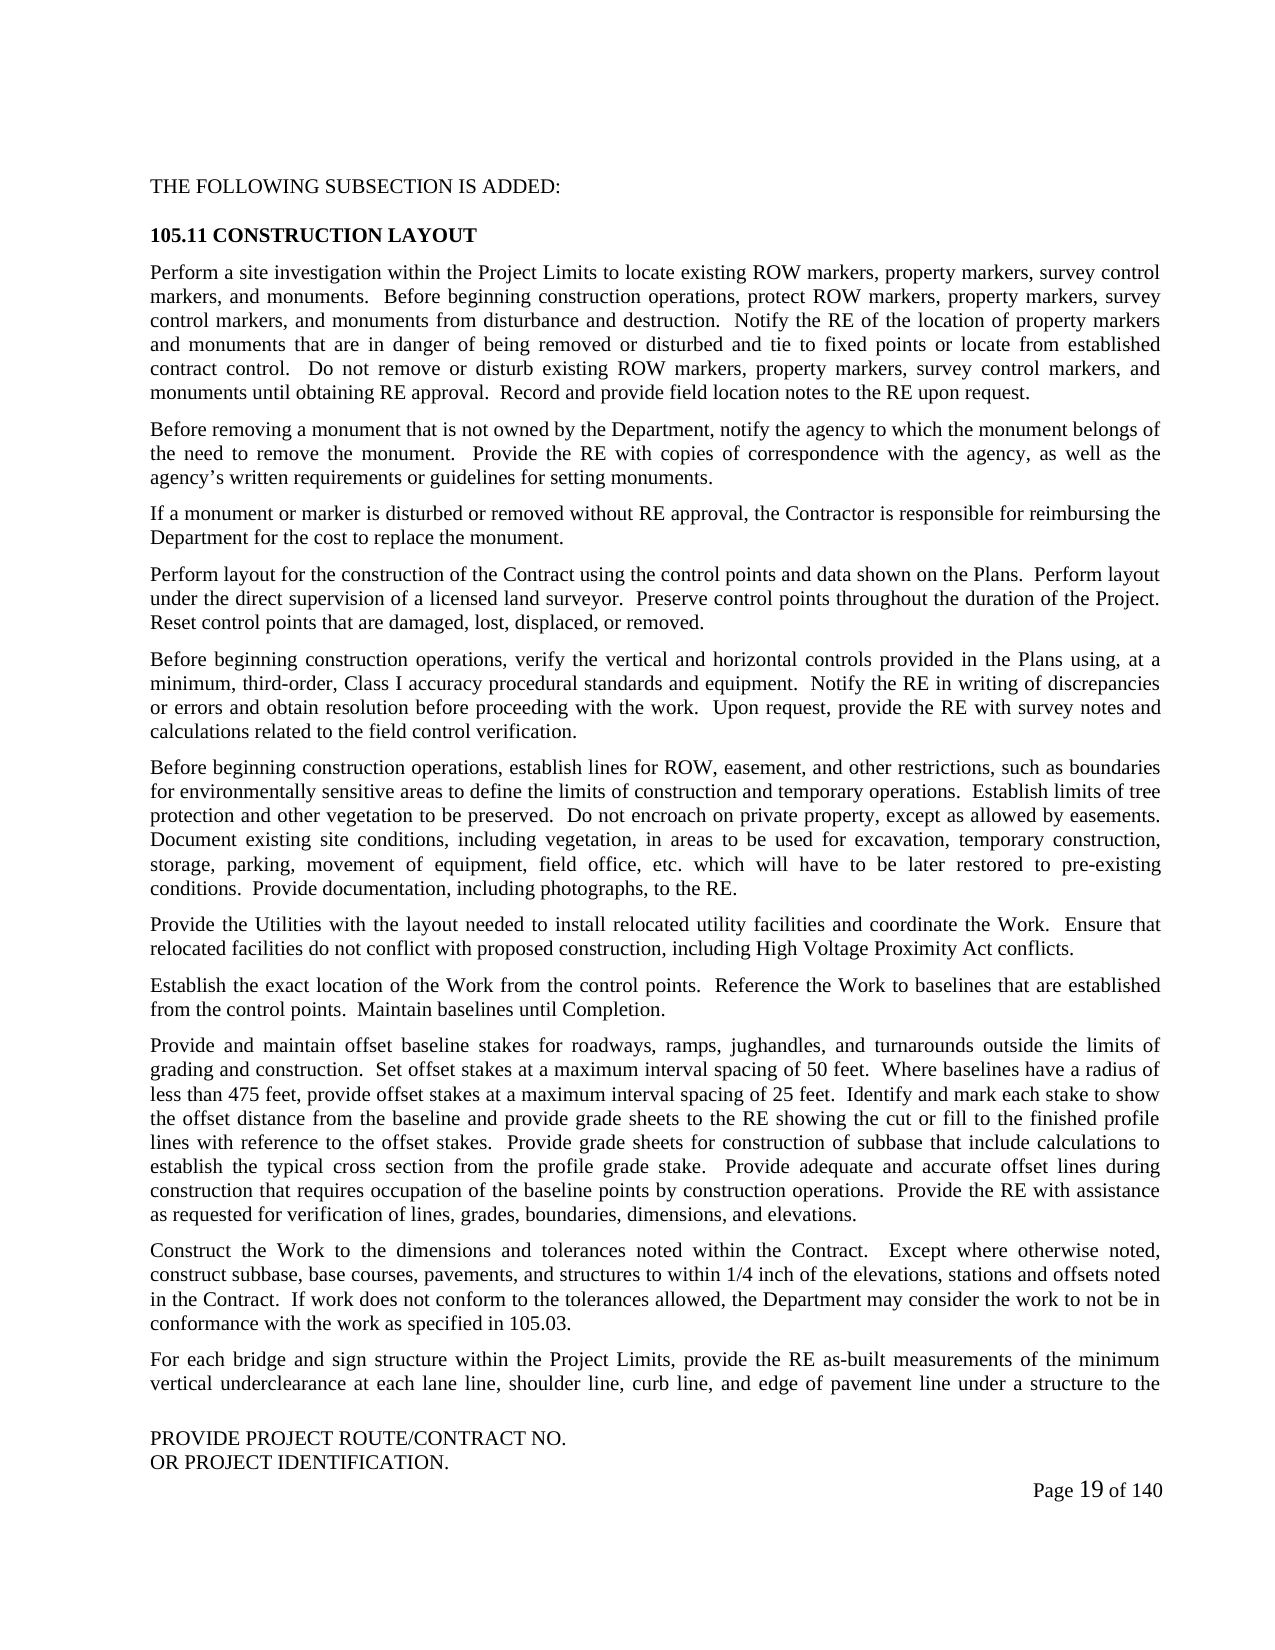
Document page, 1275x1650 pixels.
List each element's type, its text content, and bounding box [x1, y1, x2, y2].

text Before beginning construction operations, establish lines for ROW, easement, and other restrictions, such as boundaries for environmentally sensitive areas to define the limits of construction and temporary operations. Establish limits of tree protection and other vegetation to be preserved. Do not encroach on private property, except as allowed by easements. Document existing site conditions, including vegetation, in areas to be used for excavation, temporary construction, storage, parking, movement of equipment, field office, etc. which will have to be later restored to pre-existing conditions. Provide documentation, including photographs, to the RE. [150, 755, 1162, 899]
text Before removing a monument that is not owned by the Department, notify the agency to which the monument belongs of the need to remove the monument. Provide the RE with copies of correspondence with the agency, as well as the agency’s written requirements or guidelines for setting monuments. [150, 416, 1162, 489]
text Provide and maintain offset baseline stakes for roadways, ramps, jughandles, and turnarounds outside the limits of grading and construction. Set offset stakes at a maximum interval spacing of 50 feet. Where baselines have a radius of less than 475 feet, provide offset stakes at a maximum interval spacing of 25 feet. Identify and mark each stake to show the offset distance from the baseline and provide grade sheets to the RE showing the cut or fill to the finished profile lines with reference to the offset stakes. Provide grade sheets for construction of subbase that include calculations to establish the typical cross section from the profile grade stake. Provide adequate and accurate offset lines during construction that requires occupation of the baseline points by construction operations. Provide the RE with assistance as requested for verification of lines, grades, boundaries, dimensions, and elevations. [150, 1033, 1162, 1226]
text Perform a site investigation within the Project Limits to locate existing ROW markers, property markers, survey control markers, and monuments. Before beginning construction operations, protect ROW markers, property markers, survey control markers, and monuments from disturbance and destruction. Notify the RE of the location of property markers and monuments that are in danger of being removed or disturbed and tie to fixed points or locate from established contract control. Do not remove or disturb existing ROW markers, property markers, survey control markers, and monuments until obtaining RE approval. Record and provide field location notes to the RE upon request. [150, 259, 1162, 404]
text Construct the Work to the dimensions and tolerances noted within the Contract. Except where otherwise noted, construct subbase, base courses, pavements, and structures to within 1/4 inch of the elevations, stations and offsets noted in the Contract. If work does not conform to the tolerances allowed, the Department may consider the work to not be in conformance with the work as specified in 105.03. [150, 1238, 1162, 1334]
text Provide the Utilities with the layout needed to install relocated utility facilities and coordinate the Work. Ensure that relocated facilities do not conflict with proposed construction, including High Voltage Proximity Act conflicts. [150, 912, 1162, 960]
text 105.11 Construction Layout [150, 223, 1162, 247]
text THE FOLLOWING SUBSECTION IS ADDED: [150, 174, 1162, 198]
text If a monument or marker is disturbed or removed without RE approval, the Contractor is responsible for reimbursing the Department for the cost to replace the monument. [150, 501, 1162, 549]
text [150, 1347, 1162, 1395]
text Perform layout for the construction of the Contract using the control points and data shown on the Plans. Perform layout under the direct supervision of a licensed land surveyor. Preserve control points throughout the duration of the Project. Reset control points that are damaged, lost, displaced, or removed. [150, 562, 1162, 634]
text Establish the exact location of the Work from the control points. Reference the Work to baselines that are established from the control points. Maintain baselines until Completion. [150, 973, 1162, 1021]
text Before beginning construction operations, verify the vertical and horizontal controls provided in the Plans using, at a minimum, third-order, Class I accuracy procedural standards and equipment. Notify the RE in writing of discrepancies or errors and obtain resolution before proceeding with the work. Upon request, provide the RE with survey notes and calculations related to the field control verification. [150, 646, 1162, 743]
